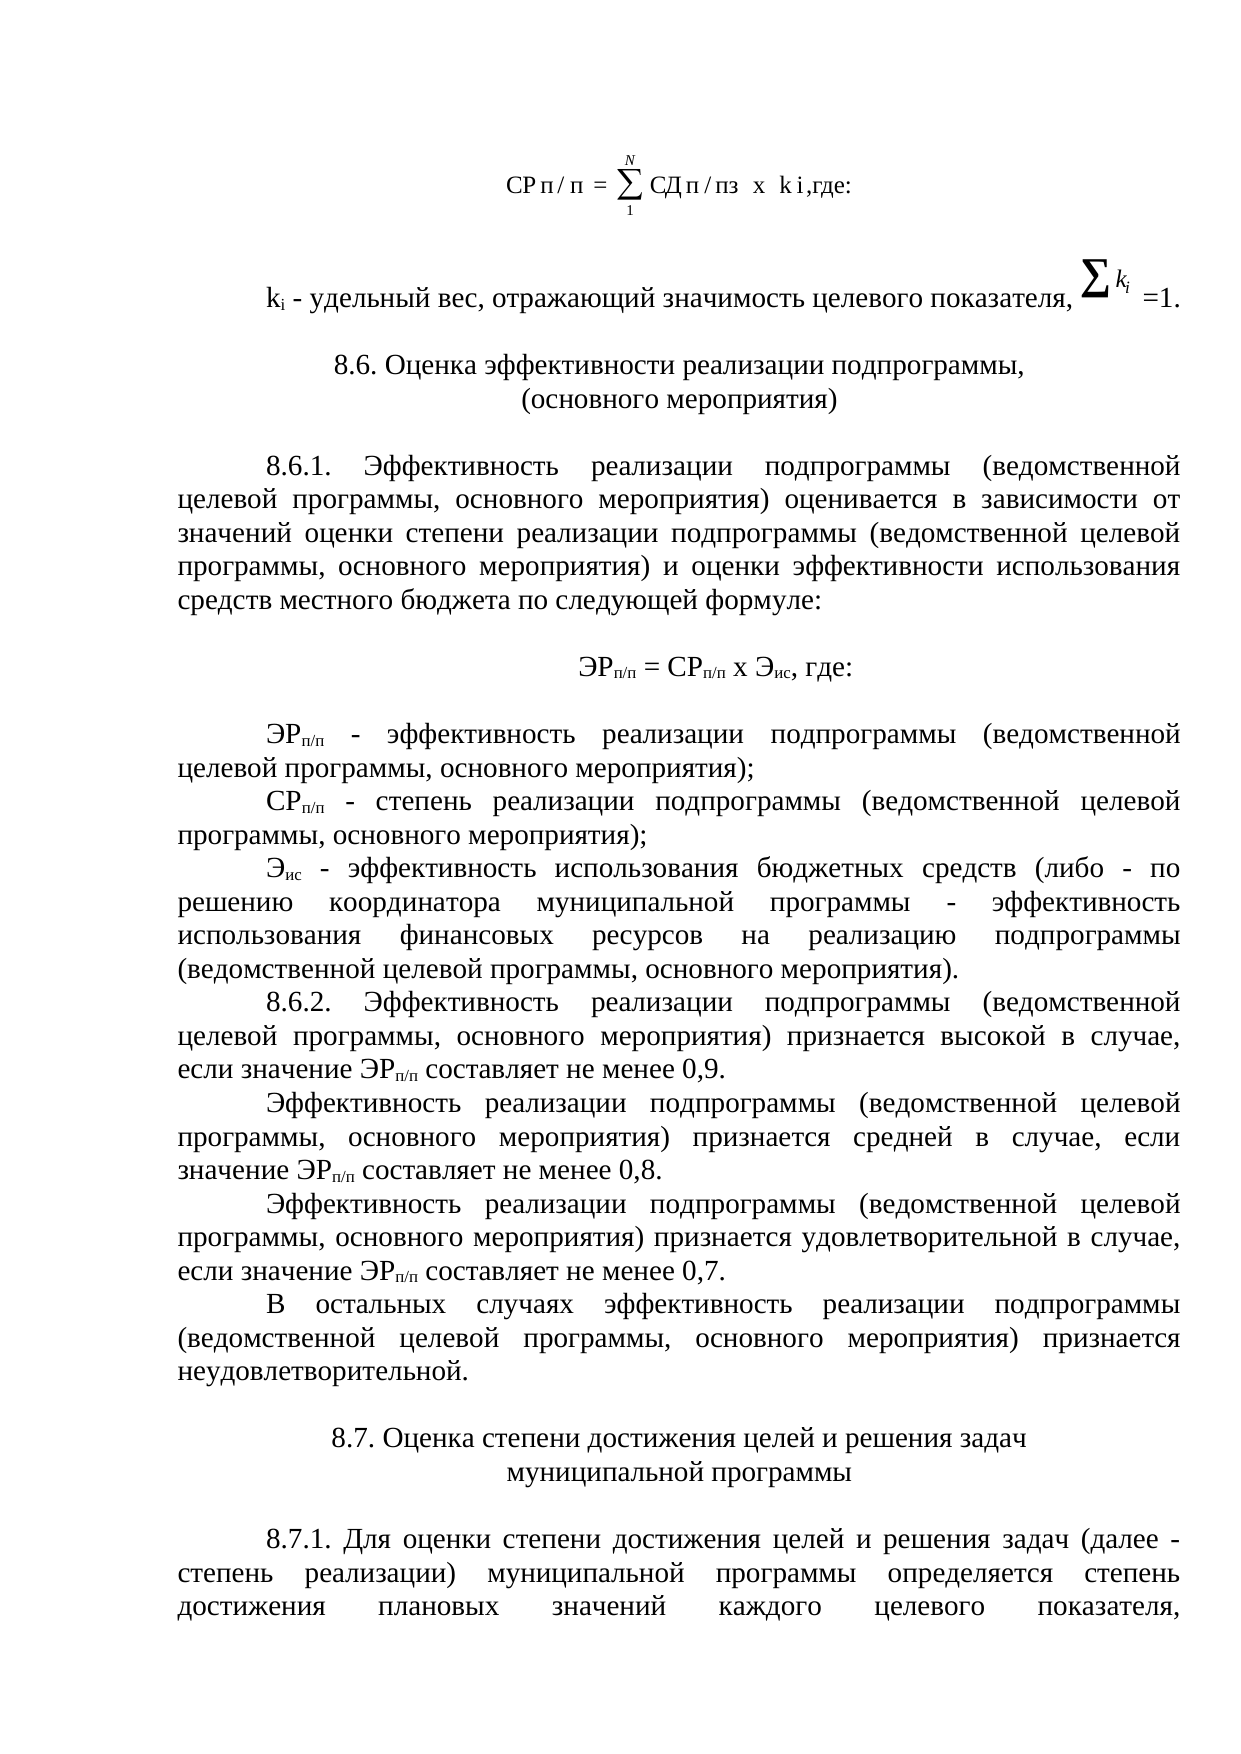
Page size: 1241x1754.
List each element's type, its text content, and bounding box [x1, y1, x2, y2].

text СРп/п - степень реализации подпрограммы (ведомственной целевой программы, основного мероприятия); [177, 783, 1181, 850]
text муниципальной программы [177, 1454, 1181, 1488]
text ЭРп/п = СРп/п х Эис, где: [177, 649, 1181, 683]
text ki - удельный вес, отражающий значимость целевого показателя,=1. [177, 252, 1181, 314]
text ЭРп/п - эффективность реализации подпрограммы (ведомственной целевой программы, основного мероприятия); [177, 716, 1181, 783]
text Эффективность реализации подпрограммы (ведомственной целевой программы, основного мероприятия) признается средней в случае, если значение ЭРп/п составляет не менее 0,8. [177, 1085, 1181, 1186]
text 8.6. Оценка эффективности реализации подпрограммы, [177, 347, 1181, 381]
text 8.6.2. Эффективность реализации подпрограммы (ведомственной целевой программы, основного мероприятия) признается высокой в случае, если значение ЭРп/п составляет не менее 0,9. [177, 984, 1181, 1085]
text 8.6.1. Эффективность реализации подпрограммы (ведомственной целевой программы, основного мероприятия) оценивается в зависимости от значений оценки степени реализации подпрограммы (ведомственной целевой программы, основного мероприятия) и оценки эффективности использования средств местного бюджета по следующей формуле: [177, 448, 1181, 616]
text Эффективность реализации подпрограммы (ведомственной целевой программы, основного мероприятия) признается удовлетворительной в случае, если значение ЭРп/п составляет не менее 0,7. [177, 1186, 1181, 1286]
text Эис - эффективность использования бюджетных средств (либо - по решению координатора муниципальной программы - эффективность использования финансовых ресурсов на реализацию подпрограммы (ведомственной целевой программы, основного мероприятия). [177, 850, 1181, 984]
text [177, 1521, 1181, 1622]
text В остальных случаях эффективность реализации подпрограммы (ведомственной целевой программы, основного мероприятия) признается неудовлетворительной. [177, 1286, 1181, 1387]
text 8.7. Оценка степени достижения целей и решения задач [177, 1421, 1181, 1454]
text (основного мероприятия) [177, 381, 1181, 414]
